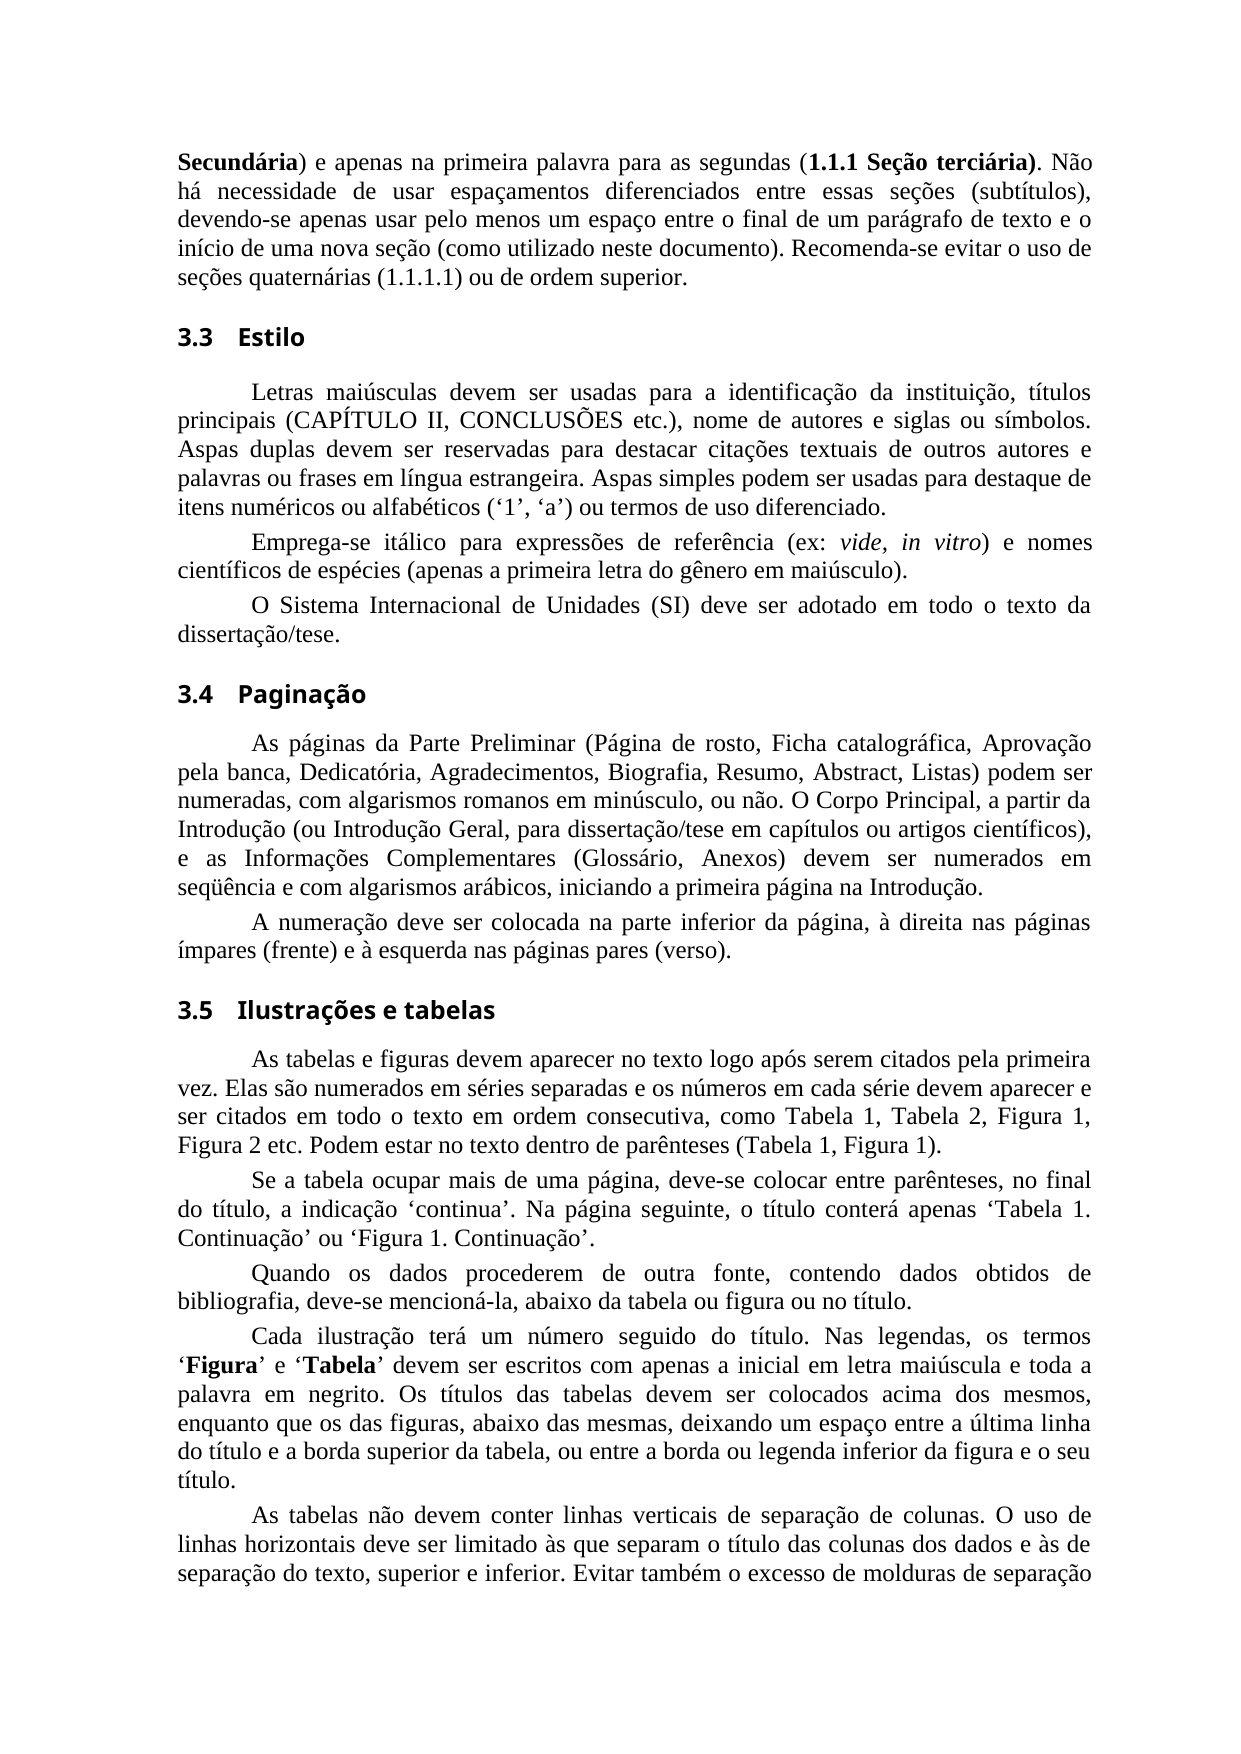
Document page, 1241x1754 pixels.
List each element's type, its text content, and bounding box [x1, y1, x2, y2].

text Cada ilustração terá um número seguido do título. Nas legendas, os termos ‘Figura’ e ‘Tabela’ devem ser escritos com apenas a inicial em letra maiúscula e toda a palavra em negrito. Os títulos das tabelas devem ser colocados acima dos mesmos, enquanto que os das figuras, abaixo das mesmas, deixando um espaço entre a última linha do título e a borda superior da tabela, ou entre a borda ou legenda inferior da figura e o seu título. [177, 1321, 1092, 1494]
text Se a tabela ocupar mais de uma página, deve-se colocar entre parênteses, no final do título, a indicação ‘continua’. Na página seguinte, o título conterá apenas ‘Tabela 1. Continuação’ ou ‘Figura 1. Continuação’. [177, 1165, 1092, 1251]
text As páginas da Parte Preliminar (Página de rosto, Ficha catalográfica, Aprovação pela banca, Dedicatória, Agradecimentos, Biografia, Resumo, Abstract, Listas) podem ser numeradas, com algarismos romanos em minúsculo, ou não. O Corpo Principal, a partir da Introdução (ou Introdução Geral, para dissertação/tese em capítulos ou artigos científicos), e as Informações Complementares (Glossário, Anexos) devem ser numerados em seqüência e com algarismos arábicos, iniciando a primeira página na Introdução. [177, 728, 1092, 900]
text A numeração deve ser colocada na parte inferior da página, à direita nas páginas ímpares (frente) e à esquerda nas páginas pares (verso). [177, 907, 1092, 964]
text Letras maiúsculas devem ser usadas para a identificação da instituição, títulos principais (CAPÍTULO II, CONCLUSÕES etc.), nome de autores e siglas ou símbolos. Aspas duplas devem ser reservadas para destacar citações textuais de outros autores e palavras ou frases em língua estrangeira. Aspas simples podem ser usadas para destaque de itens numéricos ou alfabéticos (‘1’, ‘a’) ou termos de uso diferenciado. [177, 377, 1092, 521]
text O Sistema Internacional de Unidades (SI) deve ser adotado em todo o texto da dissertação/tese. [177, 591, 1092, 648]
text Quando os dados procederem de outra fonte, contendo dados obtidos de bibliografia, deve-se mencioná-la, abaixo da tabela ou figura ou no título. [177, 1258, 1092, 1315]
subtitle Paginação [177, 677, 1092, 711]
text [177, 147, 1092, 291]
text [177, 1500, 1092, 1586]
subtitle Estilo [177, 319, 1092, 354]
subtitle Ilustrações e tabelas [177, 993, 1092, 1027]
text As tabelas e figuras devem aparecer no texto logo após serem citados pela primeira vez. Elas são numerados em séries separadas e os números em cada série devem aparecer e ser citados em todo o texto em ordem consecutiva, como Tabela 1, Tabela 2, Figura 1, Figura 2 etc. Podem estar no texto dentro de parênteses (Tabela 1, Figura 1). [177, 1044, 1092, 1159]
text Emprega-se itálico para expressões de referência (ex: vide, in vitro) e nomes científicos de espécies (apenas a primeira letra do gênero em maiúsculo). [177, 527, 1092, 584]
